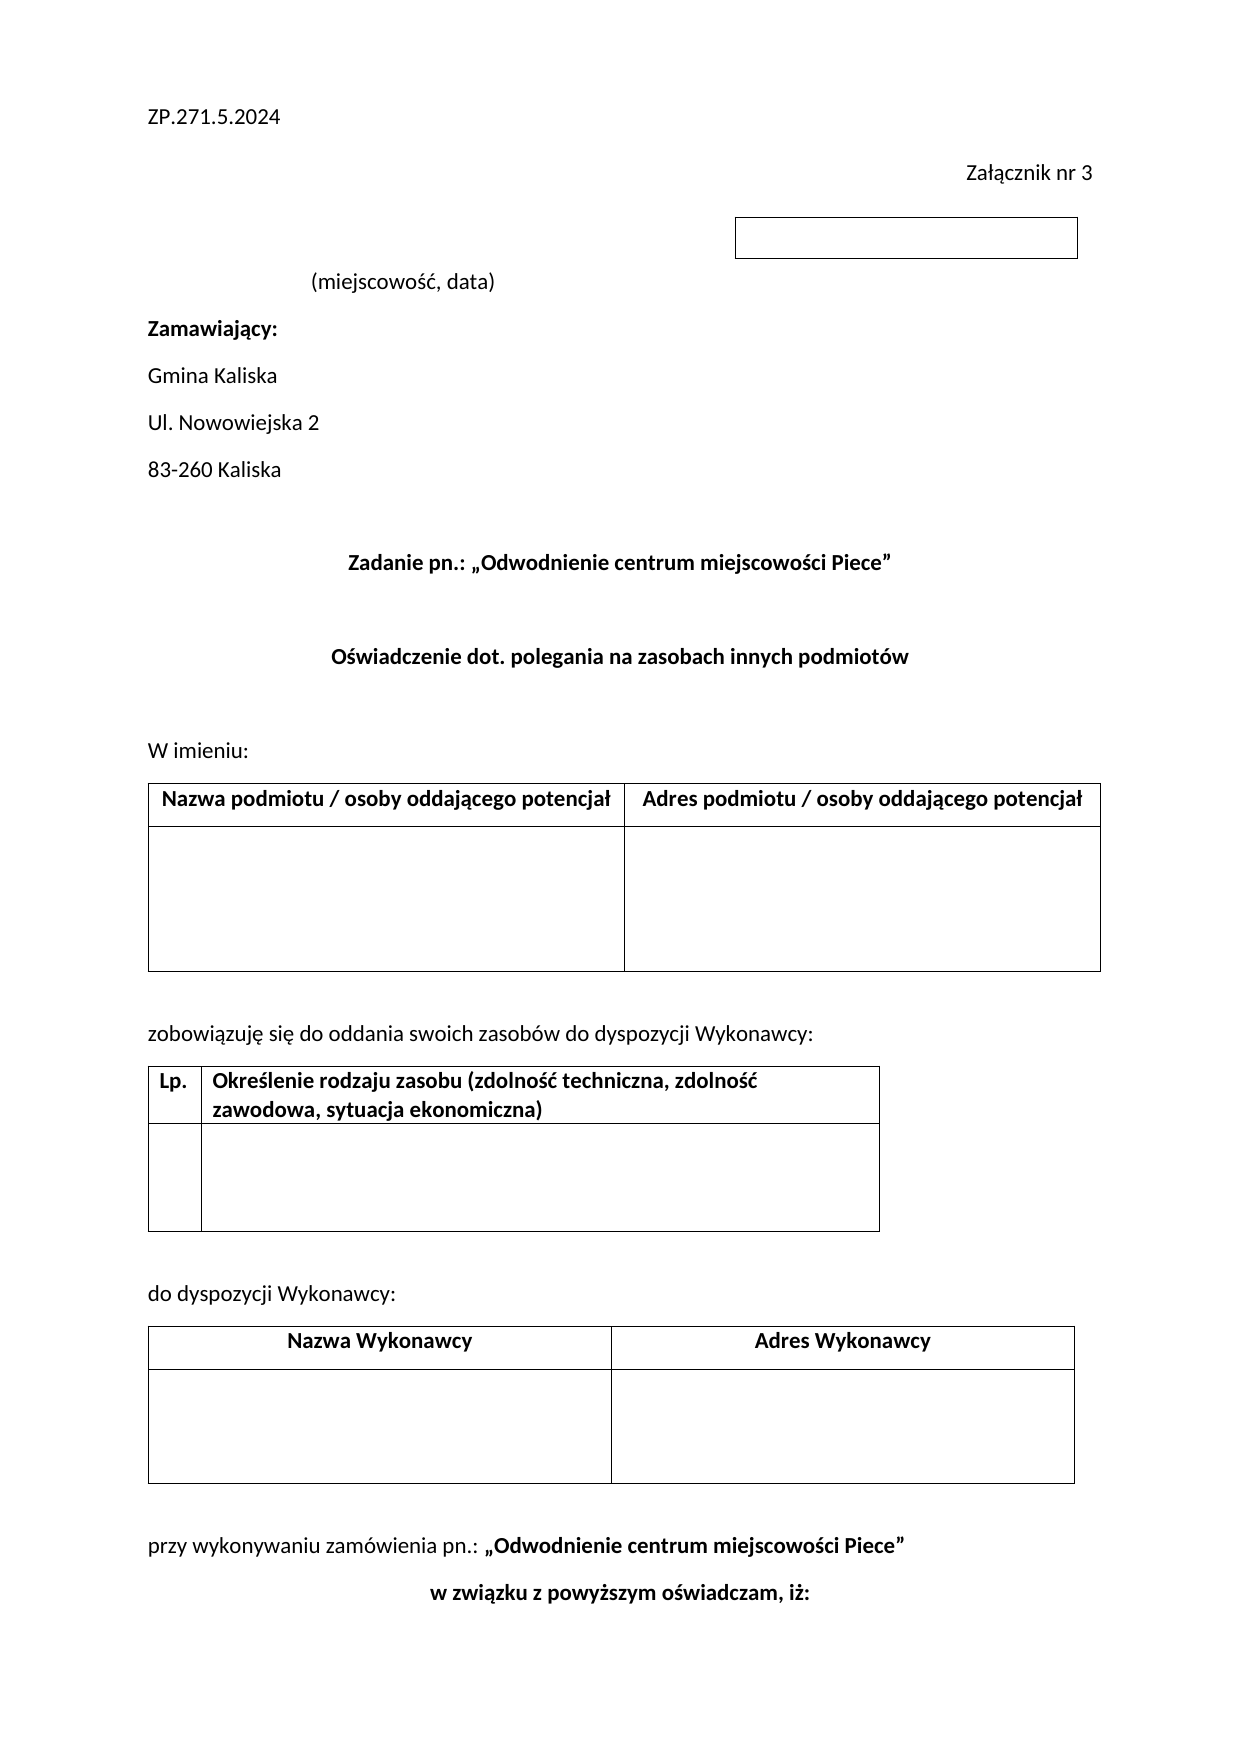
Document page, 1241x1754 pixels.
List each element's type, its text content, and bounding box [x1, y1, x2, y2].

text 83-260 Kaliska [148, 455, 1093, 483]
text Oświadczenie dot. polegania na zasobach innych podmiotów [148, 642, 1093, 670]
table_cell [149, 1124, 201, 1231]
table_cell [149, 1370, 611, 1483]
table_header Adres podmiotu / osoby oddającego potencjał [625, 784, 1100, 826]
table_cell [149, 827, 624, 971]
text przy wykonywaniu zamówienia pn.: „Odwodnienie centrum miejscowości Piece” [148, 1531, 1093, 1559]
text Załącznik nr 3 [148, 158, 1093, 186]
table_cell [202, 1124, 879, 1231]
table_header Lp. [149, 1067, 201, 1123]
table_header Nazwa podmiotu / osoby oddającego potencjał [149, 784, 624, 826]
table_header Nazwa Wykonawcy [149, 1327, 611, 1369]
table_header [736, 218, 1077, 258]
text Ul. Nowowiejska 2 [148, 408, 1093, 436]
text (miejscowość, data) [148, 205, 1093, 295]
text zobowiązuję się do oddania swoich zasobów do dyspozycji Wykonawcy: [148, 1019, 1093, 1047]
text Zamawiający: [148, 314, 1093, 342]
text w związku z powyższym oświadczam, iż: [148, 1578, 1093, 1606]
table_cell [612, 1370, 1074, 1483]
text do dyspozycji Wykonawcy: [148, 1279, 1093, 1307]
table_header Adres Wykonawcy [612, 1327, 1074, 1369]
table_cell [625, 827, 1100, 971]
text Zadanie pn.: „Odwodnienie centrum miejscowości Piece” [148, 548, 1093, 577]
table_header Określenie rodzaju zasobu (zdolność techniczna, zdolność zawodowa, sytuacja ekonomiczna) [202, 1067, 879, 1123]
text Gmina Kaliska [148, 361, 1093, 389]
text W imieniu: [148, 736, 1093, 764]
